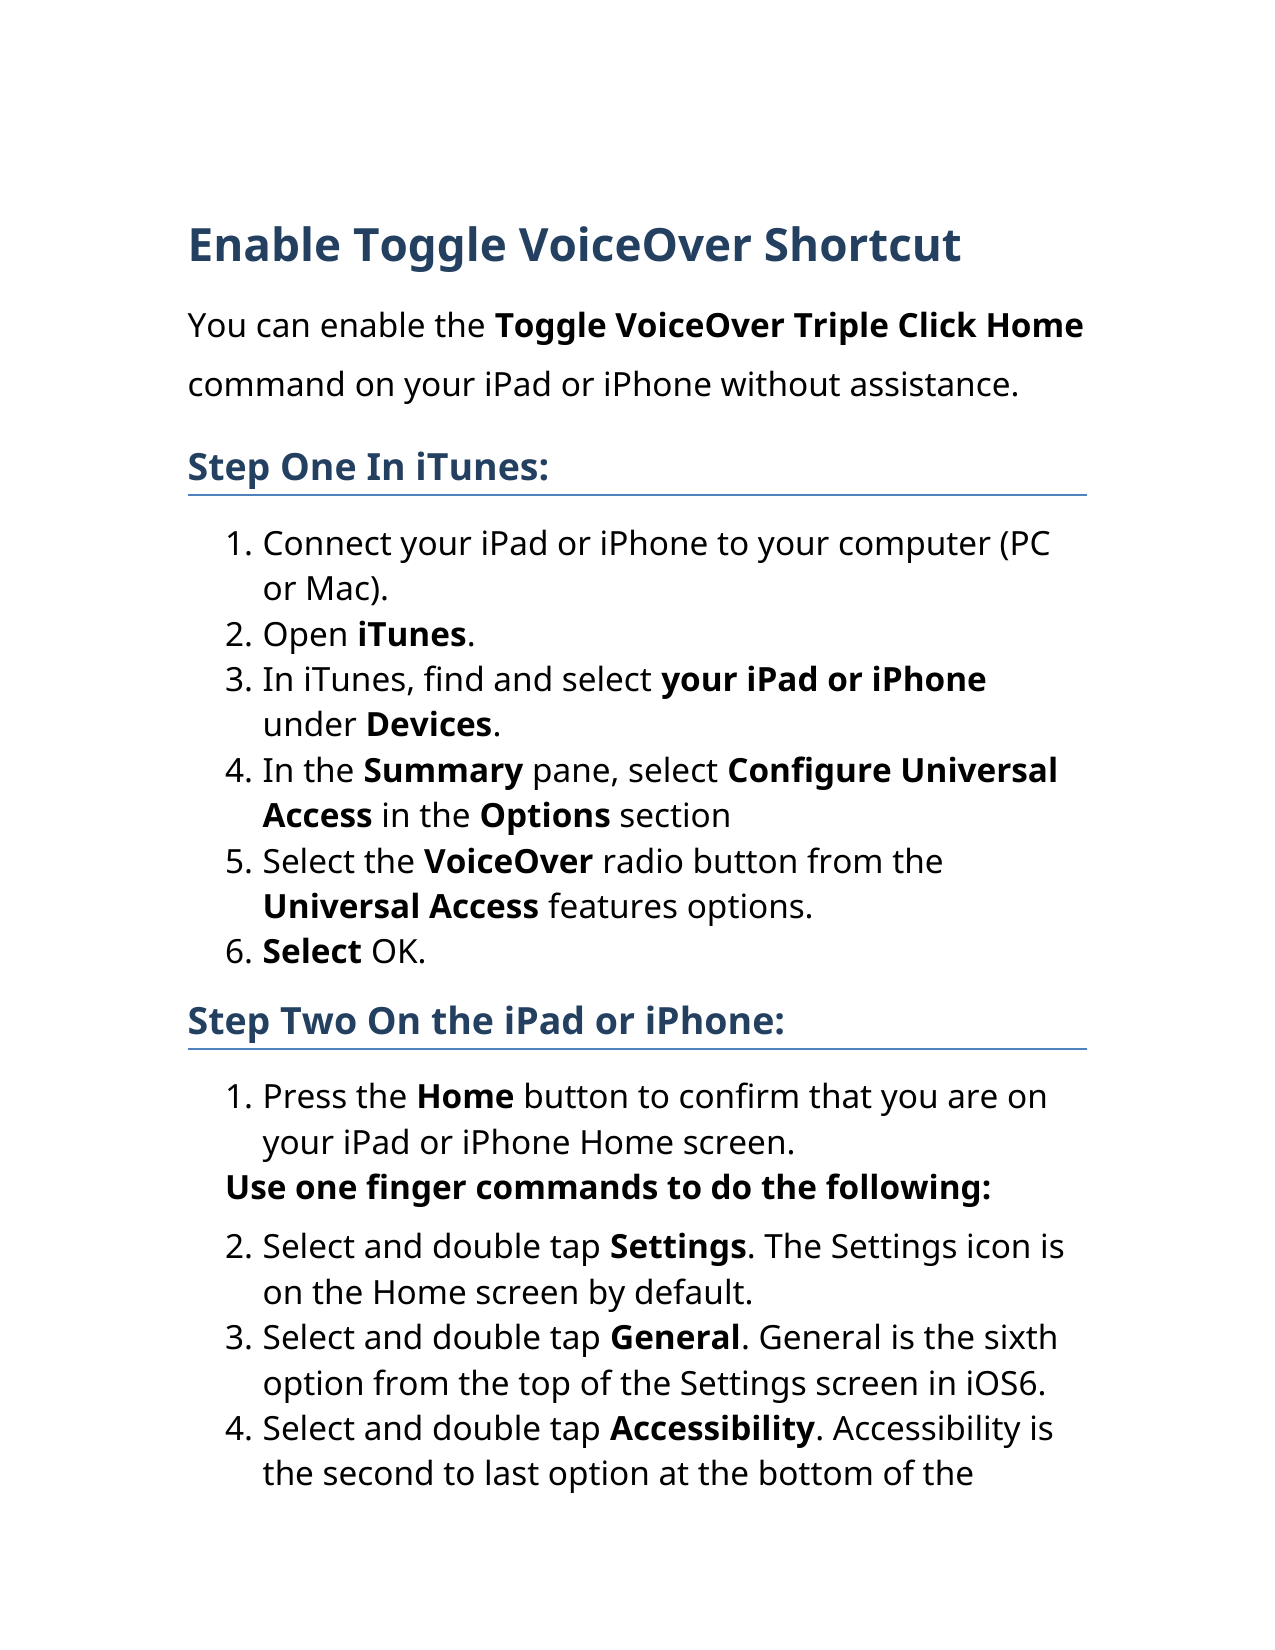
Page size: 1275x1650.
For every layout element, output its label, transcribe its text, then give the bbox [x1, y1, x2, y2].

list Open iTunes. [225, 610, 1087, 656]
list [225, 1405, 1087, 1496]
list Select the VoiceOver radio button from the Universal Access features options. [225, 837, 1087, 928]
list Select and double tap General. General is the sixth option from the top of the Settings screen in iOS6. [225, 1314, 1087, 1405]
list Select OK. [225, 928, 1087, 974]
subtitle Step Two On the iPad or iPhone: [187, 994, 1087, 1050]
list Press the Home button to confirm that you are on your iPad or iPhone Home screen. [225, 1073, 1087, 1164]
list Connect your iPad or iPhone to your computer (PC or Mac). [225, 519, 1087, 610]
list Select and double tap Settings. The Settings icon is on the Home screen by default. [225, 1223, 1087, 1314]
text Use one finger commands to do the following: [225, 1164, 1087, 1209]
list In the Summary pane, select Configure Universal Access in the Options section [225, 747, 1087, 837]
subtitle Enable Toggle VoiceOver Shortcut [187, 212, 1087, 275]
list In iTunes, find and select your iPad or iPhone under Devices. [225, 656, 1087, 747]
subtitle Step One In iTunes: [187, 441, 1087, 496]
text You can enable the Toggle VoiceOver Triple Click Home command on your iPad or iPhone without assistance. [187, 302, 1087, 406]
